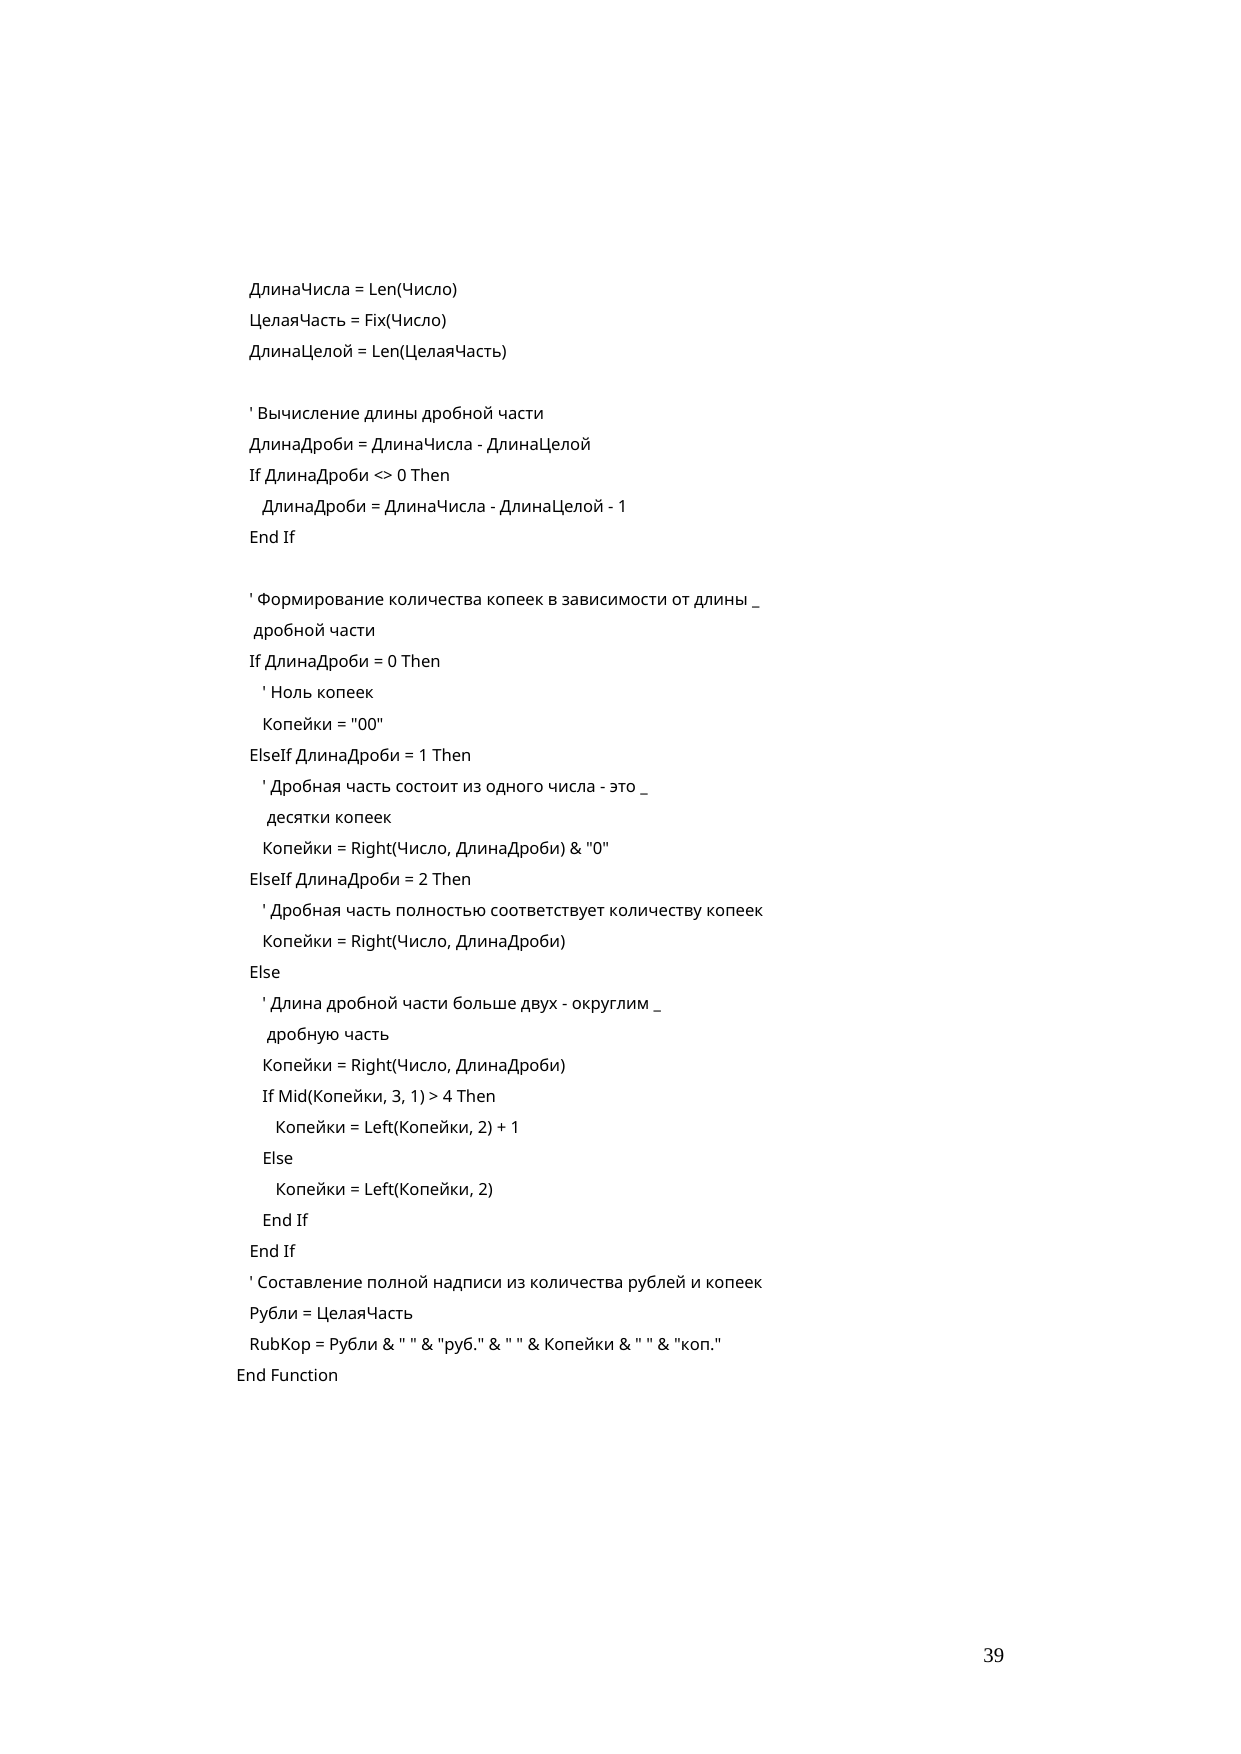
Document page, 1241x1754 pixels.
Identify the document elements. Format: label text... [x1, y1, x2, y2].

list End If [236, 1240, 1004, 1263]
list End Function [236, 1364, 1004, 1387]
list ДлинаДроби = ДлинаЧисла - ДлинаЦелой - 1 [236, 495, 1004, 518]
list Рубли = ЦелаяЧасть [236, 1302, 1004, 1325]
list If ДлинаДроби <> 0 Then [236, 464, 1004, 487]
list Копейки = Left(Копейки, 2) + 1 [236, 1116, 1004, 1138]
list Else [236, 1147, 1004, 1169]
list дробной части [236, 619, 1004, 642]
list Копейки = Right(Число, ДлинаДроби) [236, 1054, 1004, 1076]
list Копейки = Left(Копейки, 2) [236, 1178, 1004, 1201]
list ' Вычисление длины дробной части [236, 402, 1004, 424]
list End If [236, 526, 1004, 549]
list Копейки = Right(Число, ДлинаДроби) & "0" [236, 836, 1004, 859]
list ДлинаЧисла = Len(Число) [236, 278, 1004, 300]
list Else [236, 961, 1004, 983]
list ElseIf ДлинаДроби = 2 Then [236, 867, 1004, 890]
list If Mid(Копейки, 3, 1) > 4 Then [236, 1085, 1004, 1107]
list ДлинаДроби = ДлинаЧисла - ДлинаЦелой [236, 433, 1004, 456]
list ' Ноль копеек [236, 681, 1004, 704]
list ДлинаЦелой = Len(ЦелаяЧасть) [236, 340, 1004, 362]
list десятки копеек [236, 805, 1004, 828]
list ' Дробная часть состоит из одного числа - это _ [236, 774, 1004, 797]
list ЦелаяЧасть = Fix(Число) [236, 309, 1004, 331]
list дробную часть [236, 1023, 1004, 1045]
list ' Дробная часть полностью соответствует количеству копеек [236, 898, 1004, 921]
list ' Длина дробной части больше двух - округлим _ [236, 992, 1004, 1014]
list ' Составление полной надписи из количества рублей и копеек [236, 1271, 1004, 1294]
list Копейки = Right(Число, ДлинаДроби) [236, 929, 1004, 952]
list End If [236, 1209, 1004, 1232]
list If ДлинаДроби = 0 Then [236, 650, 1004, 673]
list RubKop = Рубли & " " & "руб." & " " & Копейки & " " & "коп." [236, 1333, 1004, 1356]
list ' Формирование количества копеек в зависимости от длины _ [236, 588, 1004, 611]
list Копейки = "00" [236, 712, 1004, 735]
list ElseIf ДлинаДроби = 1 Then [236, 743, 1004, 766]
